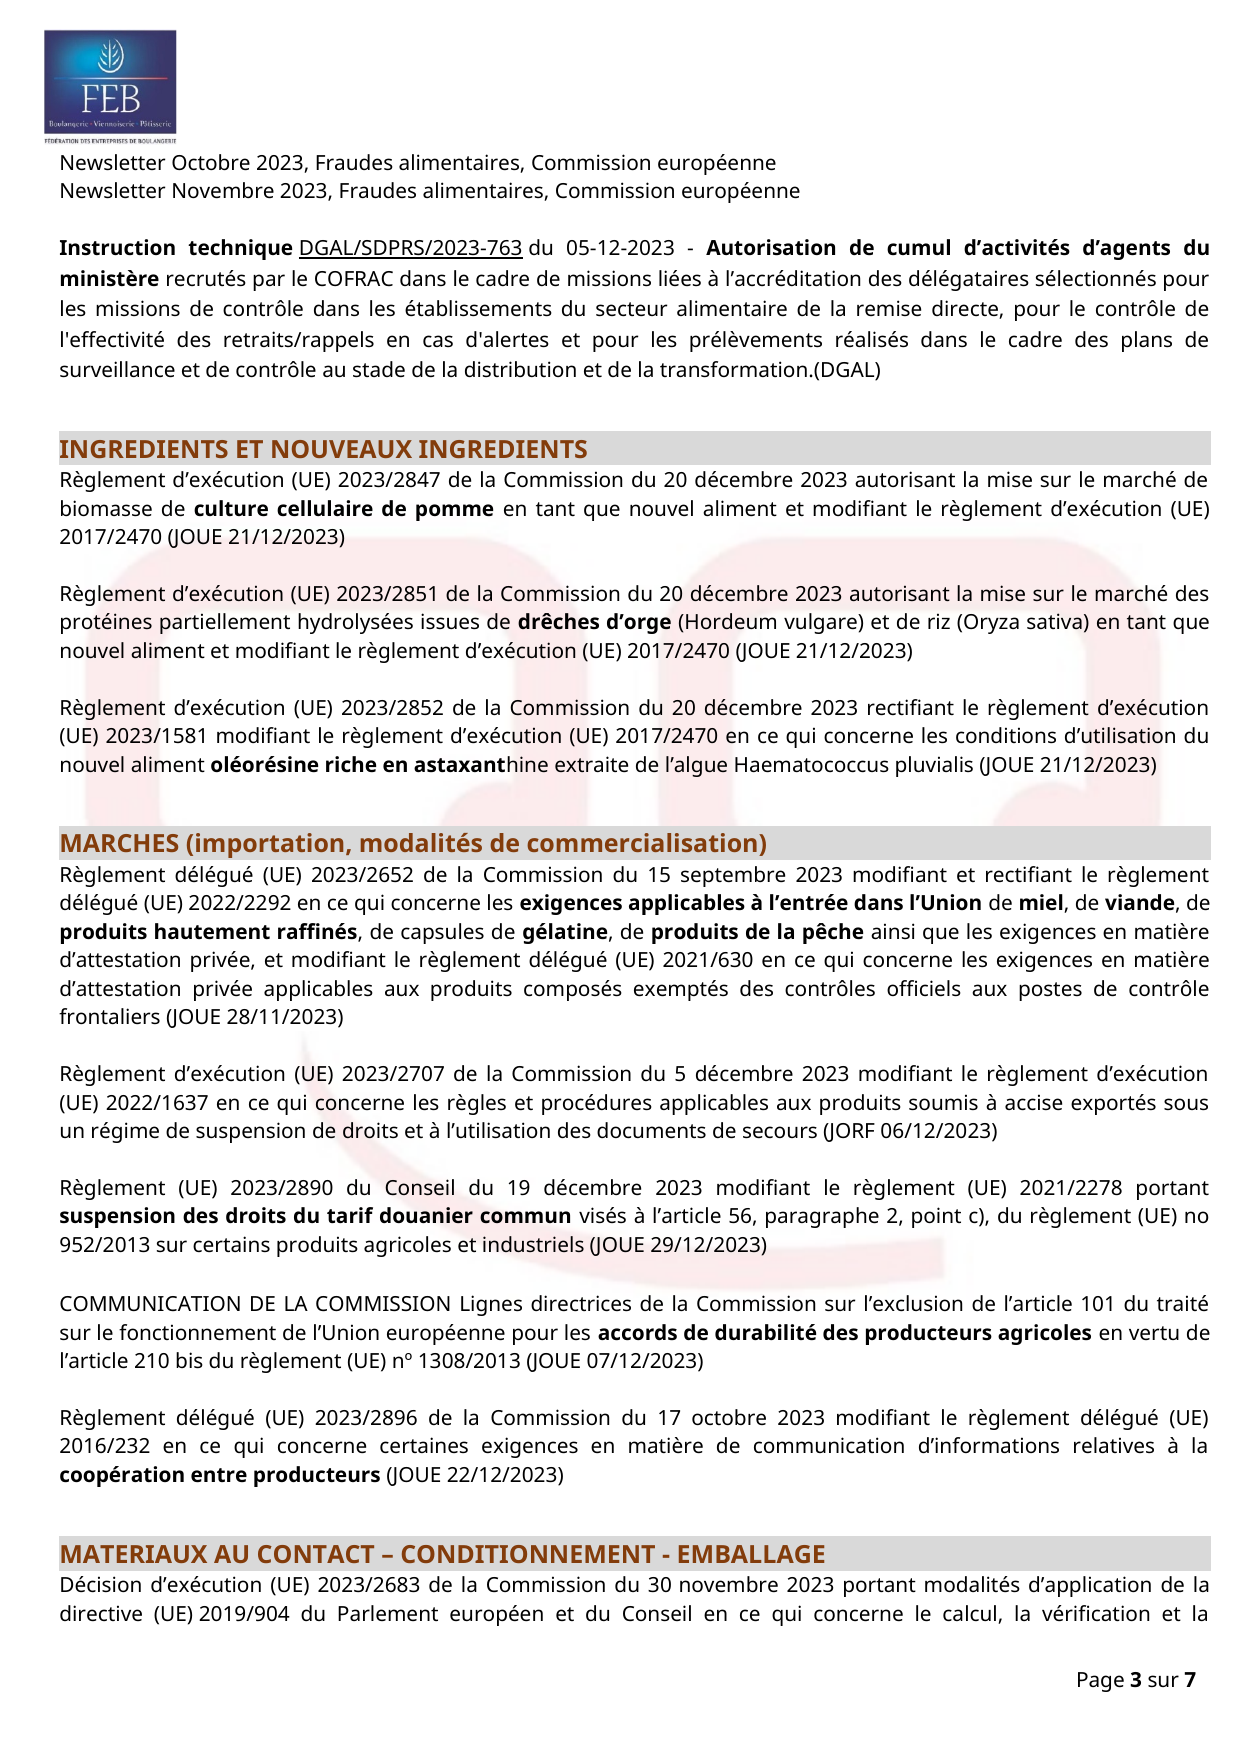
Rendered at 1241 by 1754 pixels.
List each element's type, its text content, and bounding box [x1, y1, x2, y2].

picture [44, 29, 177, 145]
text INGREDIENTS ET NOUVEAUX INGREDIENTS [59, 431, 1211, 465]
text Newsletter Novembre 2023, Fraudes alimentaires, Commission européenne [59, 176, 1211, 204]
text Règlement d’exécution (UE) 2023/2851 de la Commission du 20 décembre 2023 autorisant la mise sur le marché des protéines partiellement hydrolysées issues de drêches d’orge (Hordeum vulgare) et de riz (Oryza sativa) en tant que nouvel aliment et modifiant le règlement d’exécution (UE) 2017/2470 (JOUE 21/12/2023) [59, 579, 1211, 664]
text Règlement d’exécution (UE) 2023/2707 de la Commission du 5 décembre 2023 modifiant le règlement d’exécution (UE) 2022/1637 en ce qui concerne les règles et procédures applicables aux produits soumis à accise exportés sous un régime de suspension de droits et à l’utilisation des documents de secours (JORF 06/12/2023) [59, 1059, 1211, 1144]
text COMMUNICATION DE LA COMMISSION Lignes directrices de la Commission sur l’exclusion de l’article 101 du traité sur le fonctionnement de l’Union européenne pour les accords de durabilité des producteurs agricoles en vertu de l’article 210 bis du règlement (UE) nº 1308/2013 (JOUE 07/12/2023) [59, 1289, 1211, 1375]
text Règlement délégué (UE) 2023/2896 de la Commission du 17 octobre 2023 modifiant le règlement délégué (UE) 2016/232 en ce qui concerne certaines exigences en matière de communication d’informations relatives à la coopération entre producteurs (JOUE 22/12/2023) [59, 1403, 1211, 1488]
picture [44, 503, 1211, 1311]
text MARCHES (importation, modalités de commercialisation) [59, 826, 1211, 860]
text Instruction technique DGAL/SDPRS/2023-763 du 05-12-2023 - Autorisation de cumul d’activités d’agents du ministère recrutés par le COFRAC dans le cadre de missions liées à l’accréditation des délégataires sélectionnés pour les missions de contrôle dans les établissements du secteur alimentaire de la remise directe, pour le contrôle de l'effectivité des retraits/rappels en cas d'alertes et pour les prélèvements réalisés dans le cadre des plans de surveillance et de contrôle au stade de la distribution et de la transformation.(DGAL) [59, 233, 1211, 384]
text MATERIAUX AU CONTACT – CONDITIONNEMENT - EMBALLAGE [59, 1536, 1211, 1571]
text Règlement d’exécution (UE) 2023/2852 de la Commission du 20 décembre 2023 rectifiant le règlement d’exécution (UE) 2023/1581 modifiant le règlement d’exécution (UE) 2017/2470 en ce qui concerne les conditions d’utilisation du nouvel aliment oléorésine riche en astaxanthine extraite de l’algue Haematococcus pluvialis (JOUE 21/12/2023) [59, 693, 1211, 778]
text Règlement d’exécution (UE) 2023/2847 de la Commission du 20 décembre 2023 autorisant la mise sur le marché de biomasse de culture cellulaire de pomme en tant que nouvel aliment et modifiant le règlement d’exécution (UE) 2017/2470 (JOUE 21/12/2023) [59, 465, 1211, 551]
text Règlement (UE) 2023/2890 du Conseil du 19 décembre 2023 modifiant le règlement (UE) 2021/2278 portant suspension des droits du tarif douanier commun visés à l’article 56, paragraphe 2, point c), du règlement (UE) no 952/2013 sur certains produits agricoles et industriels (JOUE 29/12/2023) [59, 1173, 1211, 1258]
text Règlement délégué (UE) 2023/2652 de la Commission du 15 septembre 2023 modifiant et rectifiant le règlement délégué (UE) 2022/2292 en ce qui concerne les exigences applicables à l’entrée dans l’Union de miel, de viande, de produits hautement raffinés, de capsules de gélatine, de produits de la pêche ainsi que les exigences en matière d’attestation privée, et modifiant le règlement délégué (UE) 2021/630 en ce qui concerne les exigences en matière d’attestation privée applicables aux produits composés exemptés des contrôles officiels aux postes de contrôle frontaliers (JOUE 28/11/2023) [59, 860, 1211, 1031]
text Newsletter Octobre 2023, Fraudes alimentaires, Commission européenne [59, 148, 1211, 176]
